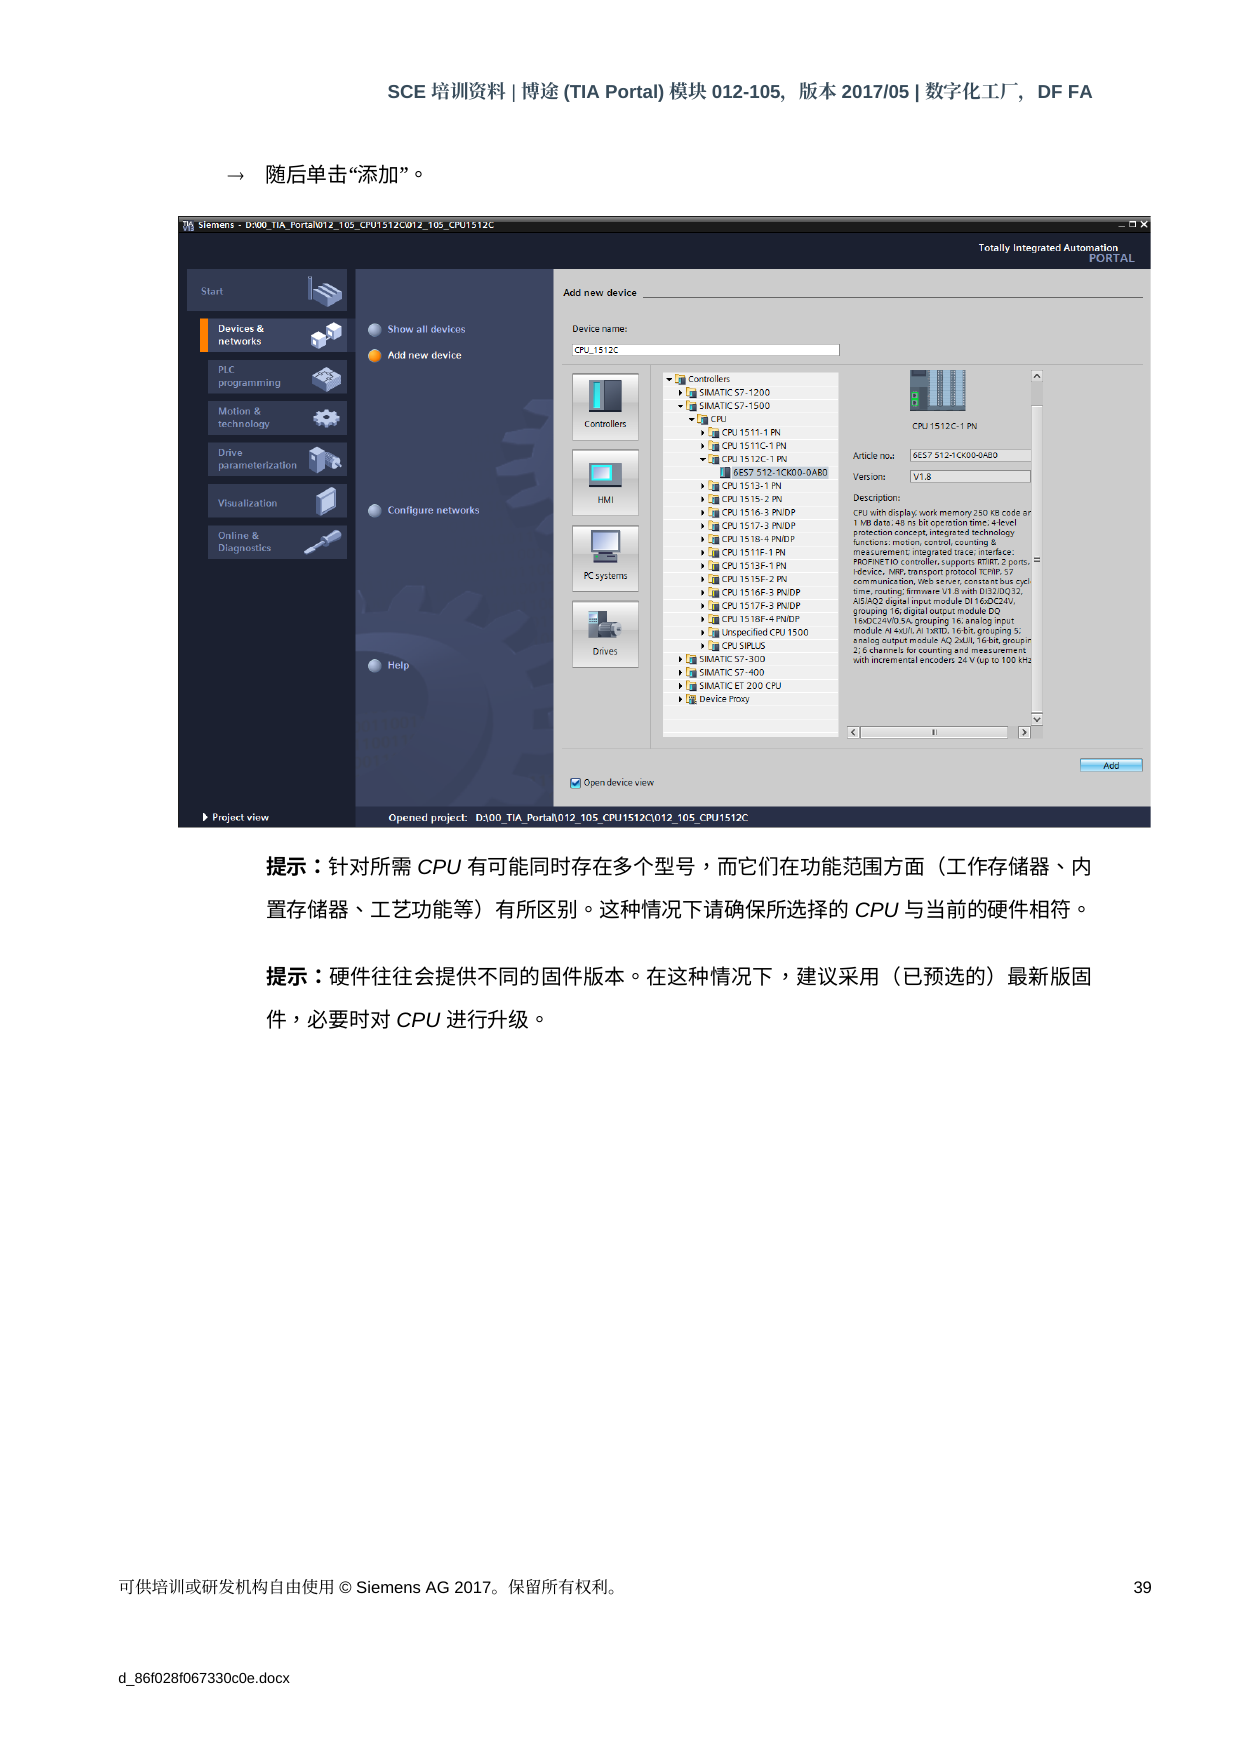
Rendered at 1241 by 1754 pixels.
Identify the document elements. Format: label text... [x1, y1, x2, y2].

text 随后单击“添加”。 [227, 160, 1092, 189]
picture [177, 215, 1151, 828]
text 提示：硬件往往会提供不同的固件版本。在这种情况下，建议采用（已预选的）最新版固件，必要时对 CPU 进行升级。 [266, 962, 1092, 1033]
text 提示：针对所需 CPU 有可能同时存在多个型号，而它们在功能范围方面（工作存储器、内置存储器、工艺功能等）有所区别。这种情况下请确保所选择的 CPU 与当前的硬件相符。 [266, 852, 1092, 923]
